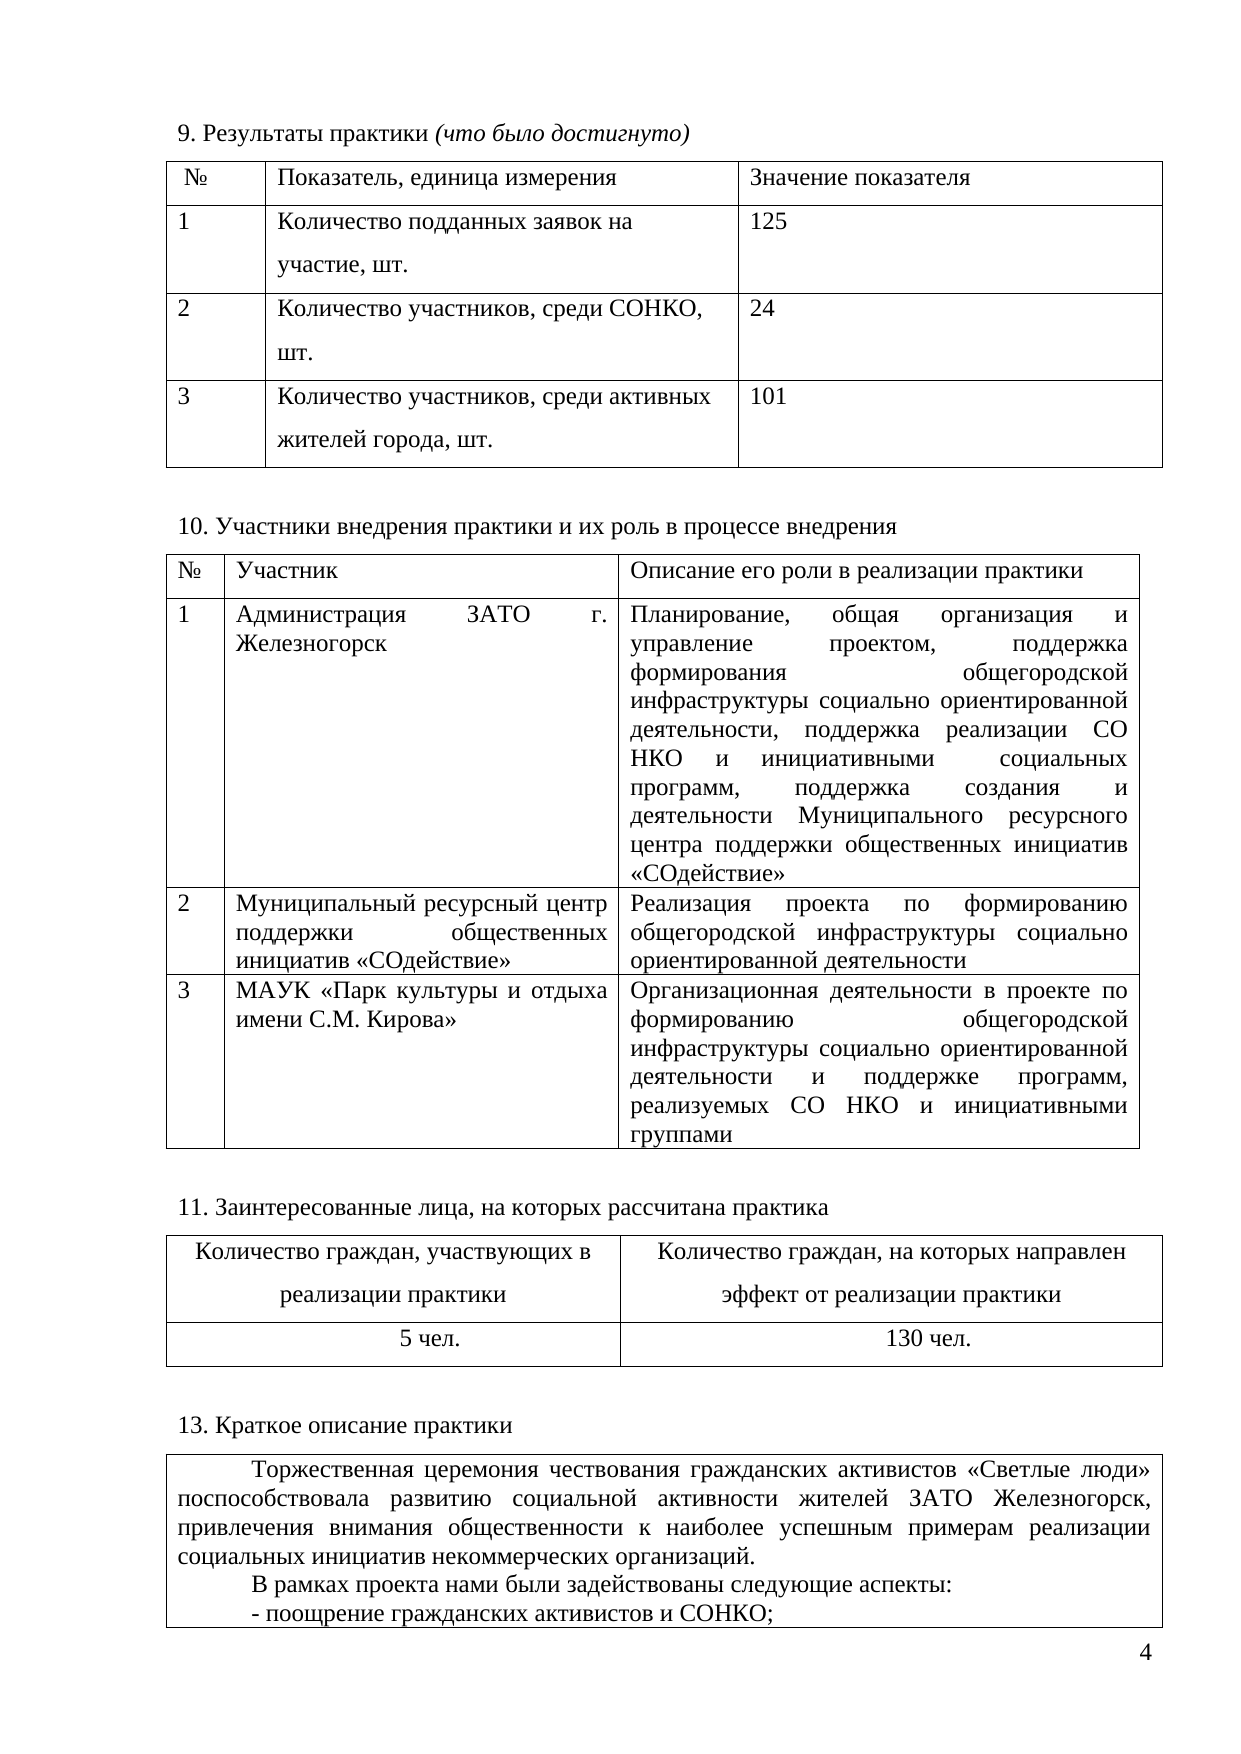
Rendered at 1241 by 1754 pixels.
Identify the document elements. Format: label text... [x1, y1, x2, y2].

table_cell Количество участников, среди СОНКО, шт. [266, 294, 738, 380]
text 10. Участники внедрения практики и их роль в процессе внедрения [177, 511, 1152, 540]
table_header Показатель, единица измерения [266, 162, 738, 205]
table_cell Планирование, общая организация и управление проектом, поддержка формирования общегородской инфраструктуры социально ориентированной деятельности, поддержка реализации СО НКО и инициативными социальных программ, поддержка создания и деятельности Муниципального ресурсного центра поддержки общественных инициатив «СОдействие» [619, 599, 1139, 887]
table_cell Организационная деятельности в проекте по формированию общегородской инфраструктуры социально ориентированной деятельности и поддержке программ, реализуемых СО НКО и инициативными группами [619, 975, 1139, 1148]
table_cell 24 [739, 294, 1162, 380]
table_header Участник [225, 555, 618, 598]
table_cell 3 [167, 381, 265, 467]
table_cell 2 [167, 294, 265, 380]
table_cell 130 чел. [621, 1323, 1162, 1366]
table_cell Администрация ЗАТО г. Железногорск [225, 599, 618, 887]
text 11. Заинтересованные лица, на которых рассчитана практика [177, 1192, 1152, 1221]
table_cell 2 [167, 888, 224, 974]
table_header Количество граждан, участвующих в реализации практики [167, 1236, 620, 1322]
table_header Количество граждан, на которых направлен эффект от реализации практики [621, 1236, 1162, 1322]
table_cell Количество участников, среди активных жителей города, шт. [266, 381, 738, 467]
table_cell 101 [739, 381, 1162, 467]
table_cell Реализация проекта по формированию общегородской инфраструктуры социально ориентированной деятельности [619, 888, 1139, 974]
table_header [167, 1455, 1162, 1627]
table_cell Количество подданных заявок на участие, шт. [266, 206, 738, 292]
table_cell 1 [167, 599, 224, 887]
table_header № [167, 162, 265, 205]
table_cell 1 [167, 206, 265, 292]
table_cell 125 [739, 206, 1162, 292]
table_cell МАУК «Парк культуры и отдыха имени С.М. Кирова» [225, 975, 618, 1148]
table_cell 5 чел. [167, 1323, 620, 1366]
table_cell Муниципальный ресурсный центр поддержки общественных инициатив «СОдействие» [225, 888, 618, 974]
text 9. Результаты практики (что было достигнуто) [177, 118, 1152, 147]
table_cell 3 [167, 975, 224, 1148]
table_header Значение показателя [739, 162, 1162, 205]
table_header № [167, 555, 224, 598]
table_header Описание его роли в реализации практики [619, 555, 1139, 598]
text 13. Краткое описание практики [177, 1410, 1152, 1439]
